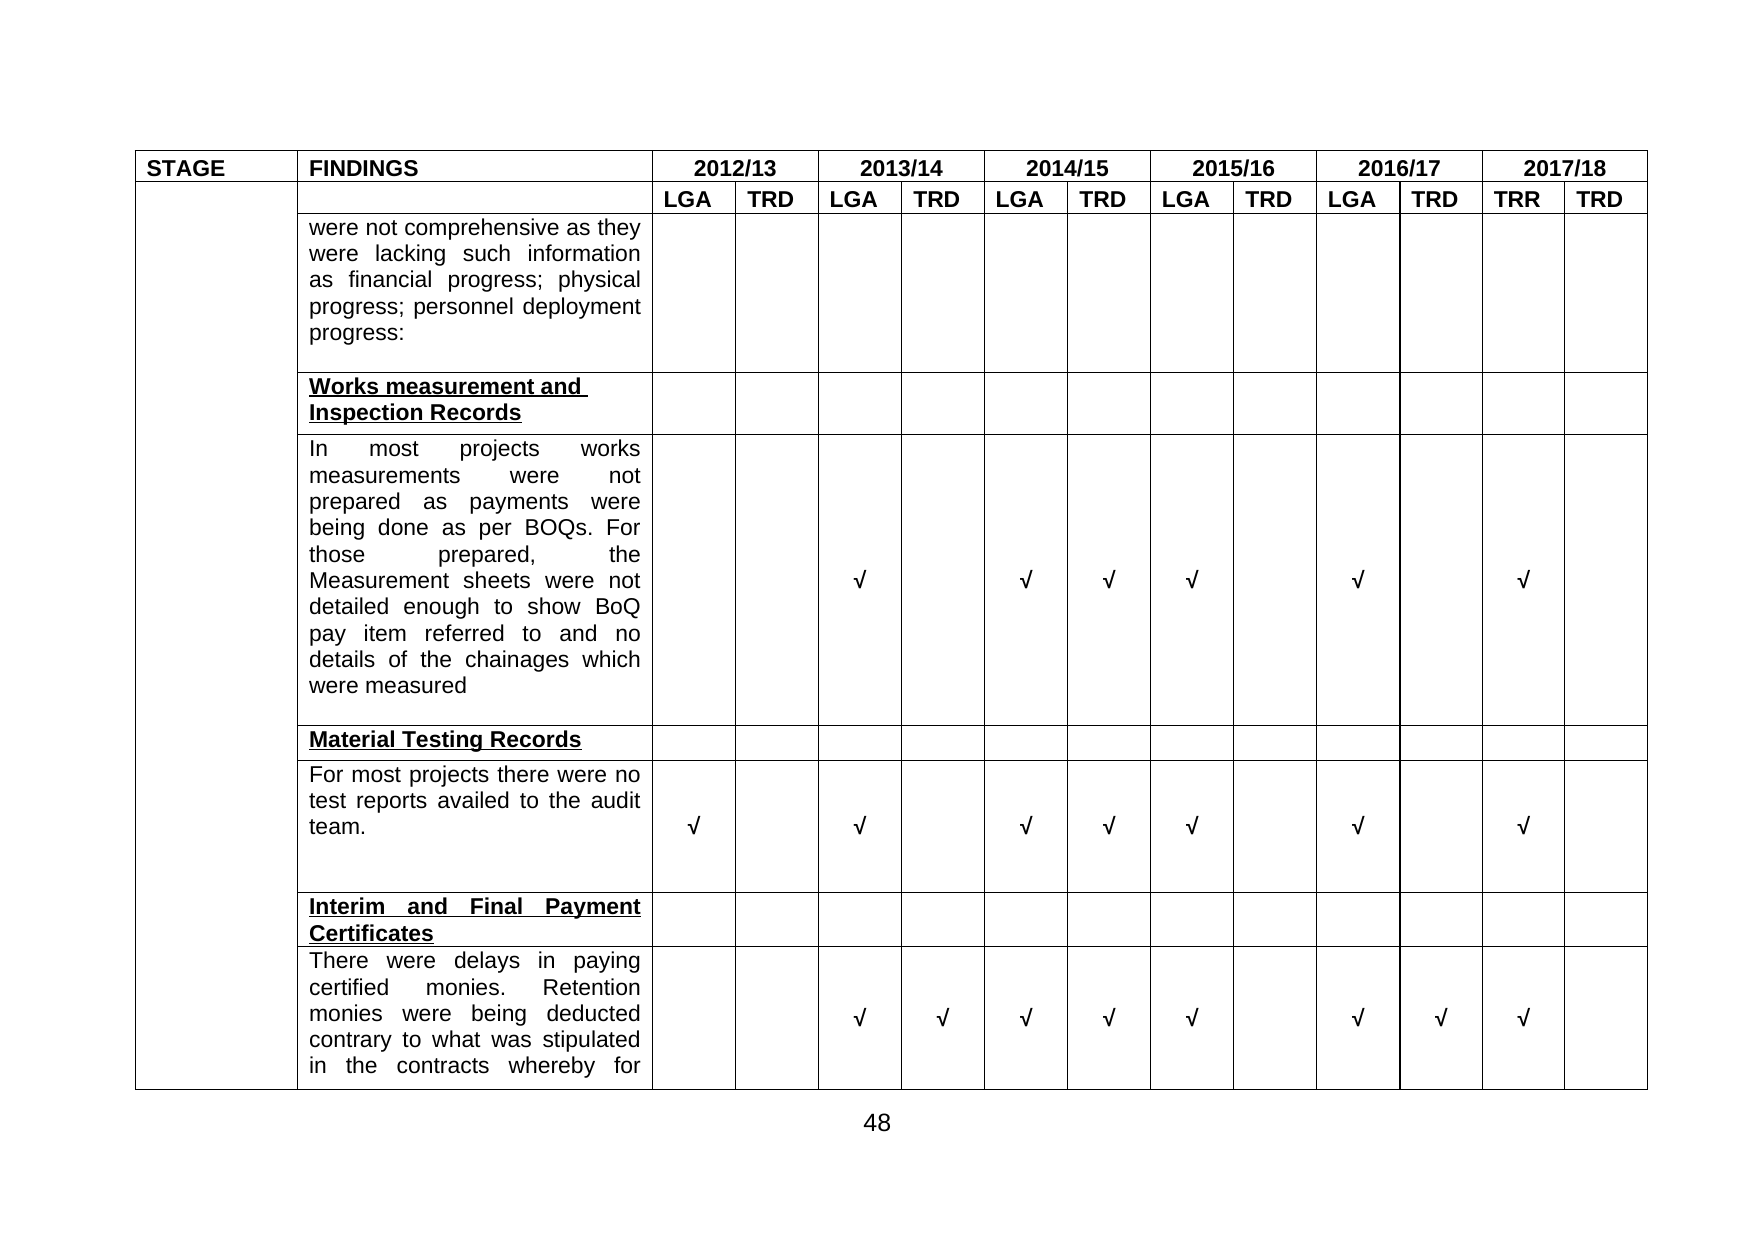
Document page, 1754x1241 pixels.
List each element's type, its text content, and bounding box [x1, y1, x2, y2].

table_cell In most projects works measurements were not prepared as payments were being done as per BOQs. For those prepared, the Measurement sheets were not detailed enough to show BoQ pay item referred to and no details of the chainages which were measured [298, 435, 652, 725]
table_cell [1234, 373, 1316, 434]
table_cell [1151, 893, 1233, 946]
table_cell √ [1068, 214, 1150, 372]
table_cell [1317, 893, 1399, 946]
table_cell [1151, 726, 1233, 759]
table_header 2017/18 [1483, 151, 1647, 181]
table_cell [1565, 373, 1647, 434]
table_cell √ [902, 214, 984, 372]
table_cell √ [1565, 214, 1647, 372]
table_cell [1234, 726, 1316, 759]
table_cell [736, 726, 818, 759]
table_cell √ [819, 761, 901, 892]
table_cell [1068, 893, 1150, 946]
table_cell [653, 947, 735, 1089]
table_cell √ [1151, 214, 1233, 372]
table_cell [653, 435, 735, 725]
table_cell [298, 182, 652, 212]
table_cell √ [1483, 761, 1564, 892]
table_cell [1401, 893, 1482, 946]
table_cell [1401, 373, 1482, 434]
table_cell √ [985, 947, 1067, 1089]
table_header 2012/13 [653, 151, 818, 181]
table_cell [819, 726, 901, 759]
table_cell [136, 182, 297, 212]
table_header 2016/17 [1317, 151, 1482, 181]
table_cell √ [1151, 761, 1233, 892]
table_cell Interim and Final Payment Certificates [298, 893, 652, 946]
table_cell Material Testing Records [298, 726, 652, 759]
table_cell LGA [985, 182, 1067, 212]
table_cell [1565, 893, 1647, 946]
table_cell [1483, 373, 1564, 434]
table_cell [902, 373, 984, 434]
table_cell √ [653, 214, 735, 372]
table_cell [653, 893, 735, 946]
table_cell [1234, 761, 1316, 892]
table_cell [1401, 761, 1482, 892]
table_cell [1317, 373, 1399, 434]
table_cell √ [1317, 947, 1399, 1089]
table_cell [902, 435, 984, 725]
table_cell √ [1483, 435, 1564, 725]
table_cell [1565, 726, 1647, 759]
table_cell [736, 893, 818, 946]
table_cell [902, 726, 984, 759]
table_cell √ [985, 214, 1067, 372]
table_cell √ [819, 435, 901, 725]
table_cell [298, 947, 652, 1089]
table_cell [653, 726, 735, 759]
table_cell [819, 893, 901, 946]
table_cell [1483, 893, 1564, 946]
table_cell For most projects there were no test reports availed to the audit team. [298, 761, 652, 892]
table_cell √ [1483, 214, 1564, 372]
table_cell [1068, 726, 1150, 759]
table_cell [985, 373, 1067, 434]
table_cell [1151, 373, 1233, 434]
table_cell [1565, 761, 1647, 892]
table_cell TRD [736, 182, 818, 212]
table_cell [653, 373, 735, 434]
table_cell TRD [1401, 182, 1482, 212]
table_cell [1234, 435, 1316, 725]
table_cell LGA [819, 182, 901, 212]
table_cell LGA [1151, 182, 1233, 212]
table_cell √ [1317, 214, 1399, 372]
table_cell [1401, 726, 1482, 759]
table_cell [298, 214, 652, 372]
table_cell TRD [1068, 182, 1150, 212]
table_cell √ [819, 947, 901, 1089]
table_cell [736, 947, 818, 1089]
table_cell Works measurement and Inspection Records [298, 373, 652, 434]
table_cell [1068, 373, 1150, 434]
table_cell [1317, 726, 1399, 759]
table_cell [1565, 435, 1647, 725]
table_cell TRD [1234, 182, 1316, 212]
table_cell √ [985, 761, 1067, 892]
table_cell [902, 761, 984, 892]
table_cell [985, 893, 1067, 946]
table_cell [1234, 947, 1316, 1089]
table_cell [736, 761, 818, 892]
table_cell √ [1401, 214, 1482, 372]
table_cell [736, 373, 818, 434]
table_cell √ [1317, 435, 1399, 725]
table_cell √ [902, 947, 984, 1089]
table_cell LGA [653, 182, 735, 212]
table_cell [819, 373, 901, 434]
table_cell TRD [902, 182, 984, 212]
table_cell √ [1068, 761, 1150, 892]
table_cell √ [819, 214, 901, 372]
table_header 2014/15 [985, 151, 1150, 181]
table_cell √ [1317, 761, 1399, 892]
table_cell √ [1068, 435, 1150, 725]
table_cell [736, 435, 818, 725]
table_cell TRR [1483, 182, 1564, 212]
table_cell [1401, 435, 1482, 725]
table_header 2013/14 [819, 151, 984, 181]
table_cell [736, 214, 818, 372]
table_cell [1483, 726, 1564, 759]
table_cell √ [1151, 947, 1233, 1089]
table_cell √ [1234, 214, 1316, 372]
table_cell [1565, 947, 1647, 1089]
table_cell √ [1151, 435, 1233, 725]
table_header 2015/16 [1151, 151, 1316, 181]
table_header FINDINGS [298, 151, 652, 181]
table_header STAGE [136, 151, 297, 181]
table_cell √ [653, 761, 735, 892]
table_cell √ [1483, 947, 1564, 1089]
table_cell √ [1068, 947, 1150, 1089]
table_cell √ [985, 435, 1067, 725]
table_cell [1234, 893, 1316, 946]
table_cell [985, 726, 1067, 759]
table_cell √ [1401, 947, 1482, 1089]
table_cell LGA [1317, 182, 1399, 212]
table_cell TRD [1565, 182, 1647, 212]
table_cell [902, 893, 984, 946]
